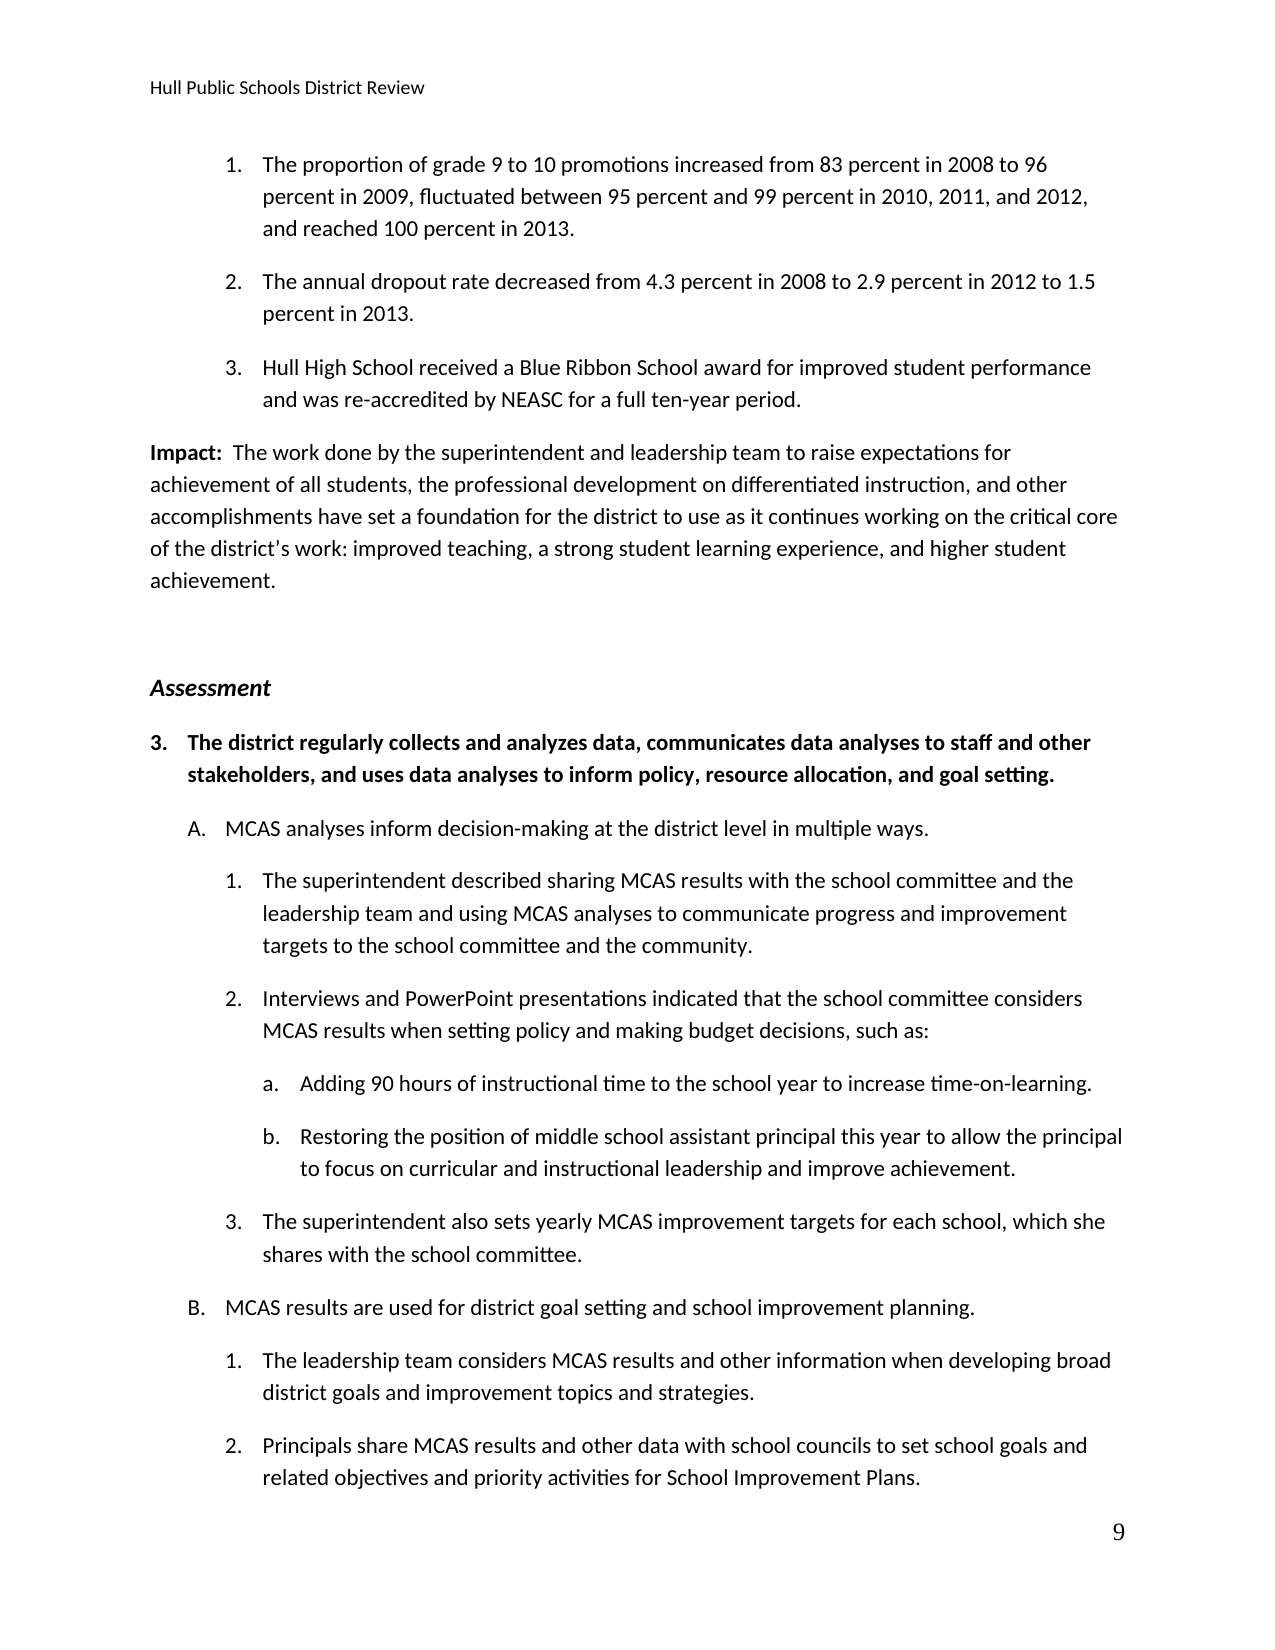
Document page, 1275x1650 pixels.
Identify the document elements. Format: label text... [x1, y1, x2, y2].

text 3. The superintendent also sets yearly MCAS improvement targets for each school, which she shares with the school committee. [150, 1207, 1125, 1268]
text Assessment [150, 673, 1125, 703]
text a. Adding 90 hours of instructional time to the school year to increase time-on-learning. [150, 1069, 1125, 1097]
text 3. Hull High School received a Blue Ribbon School award for improved student performance and was re-accredited by NEASC for a full ten-year period. [150, 353, 1125, 413]
text A. MCAS analyses inform decision-making at the district level in multiple ways. [150, 814, 1125, 842]
text 1. The superintendent described sharing MCAS results with the school committee and the leadership team and using MCAS analyses to communicate progress and improvement targets to the school committee and the community. [225, 867, 1125, 959]
text Impact: The work done by the superintendent and leadership team to raise expectations for achievement of all students, the professional development on differentiated instruction, and other accomplishments have set a foundation for the district to use as it continues working on the critical core of the district’s work: improved teaching, a strong student learning experience, and higher student achievement. [150, 438, 1125, 594]
text 1. The leadership team considers MCAS results and other information when developing broad district goals and improvement topics and strategies. [150, 1346, 1125, 1406]
text 2. Principals share MCAS results and other data with school councils to set school goals and related objectives and priority activities for School Improvement Plans. [150, 1431, 1125, 1491]
text 2. The annual dropout rate decreased from 4.3 percent in 2008 to 2.9 percent in 2012 to 1.5 percent in 2013. [150, 267, 1125, 328]
list The district regularly collects and analyzes data, communicates data analyses to staff and other stakeholders, and uses data analyses to inform policy, resource allocation, and goal setting. [150, 728, 1125, 789]
text B. MCAS results are used for district goal setting and school improvement planning. [150, 1293, 1125, 1321]
text 1. The proportion of grade 9 to 10 promotions increased from 83 percent in 2008 to 96 percent in 2009, fluctuated between 95 percent and 99 percent in 2010, 2011, and 2012, and reached 100 percent in 2013. [150, 150, 1125, 242]
text 2. Interviews and PowerPoint presentations indicated that the school committee considers MCAS results when setting policy and making budget decisions, such as: [150, 984, 1125, 1044]
text b. Restoring the position of middle school assistant principal this year to allow the principal to focus on curricular and instructional leadership and improve achievement. [262, 1122, 1125, 1182]
